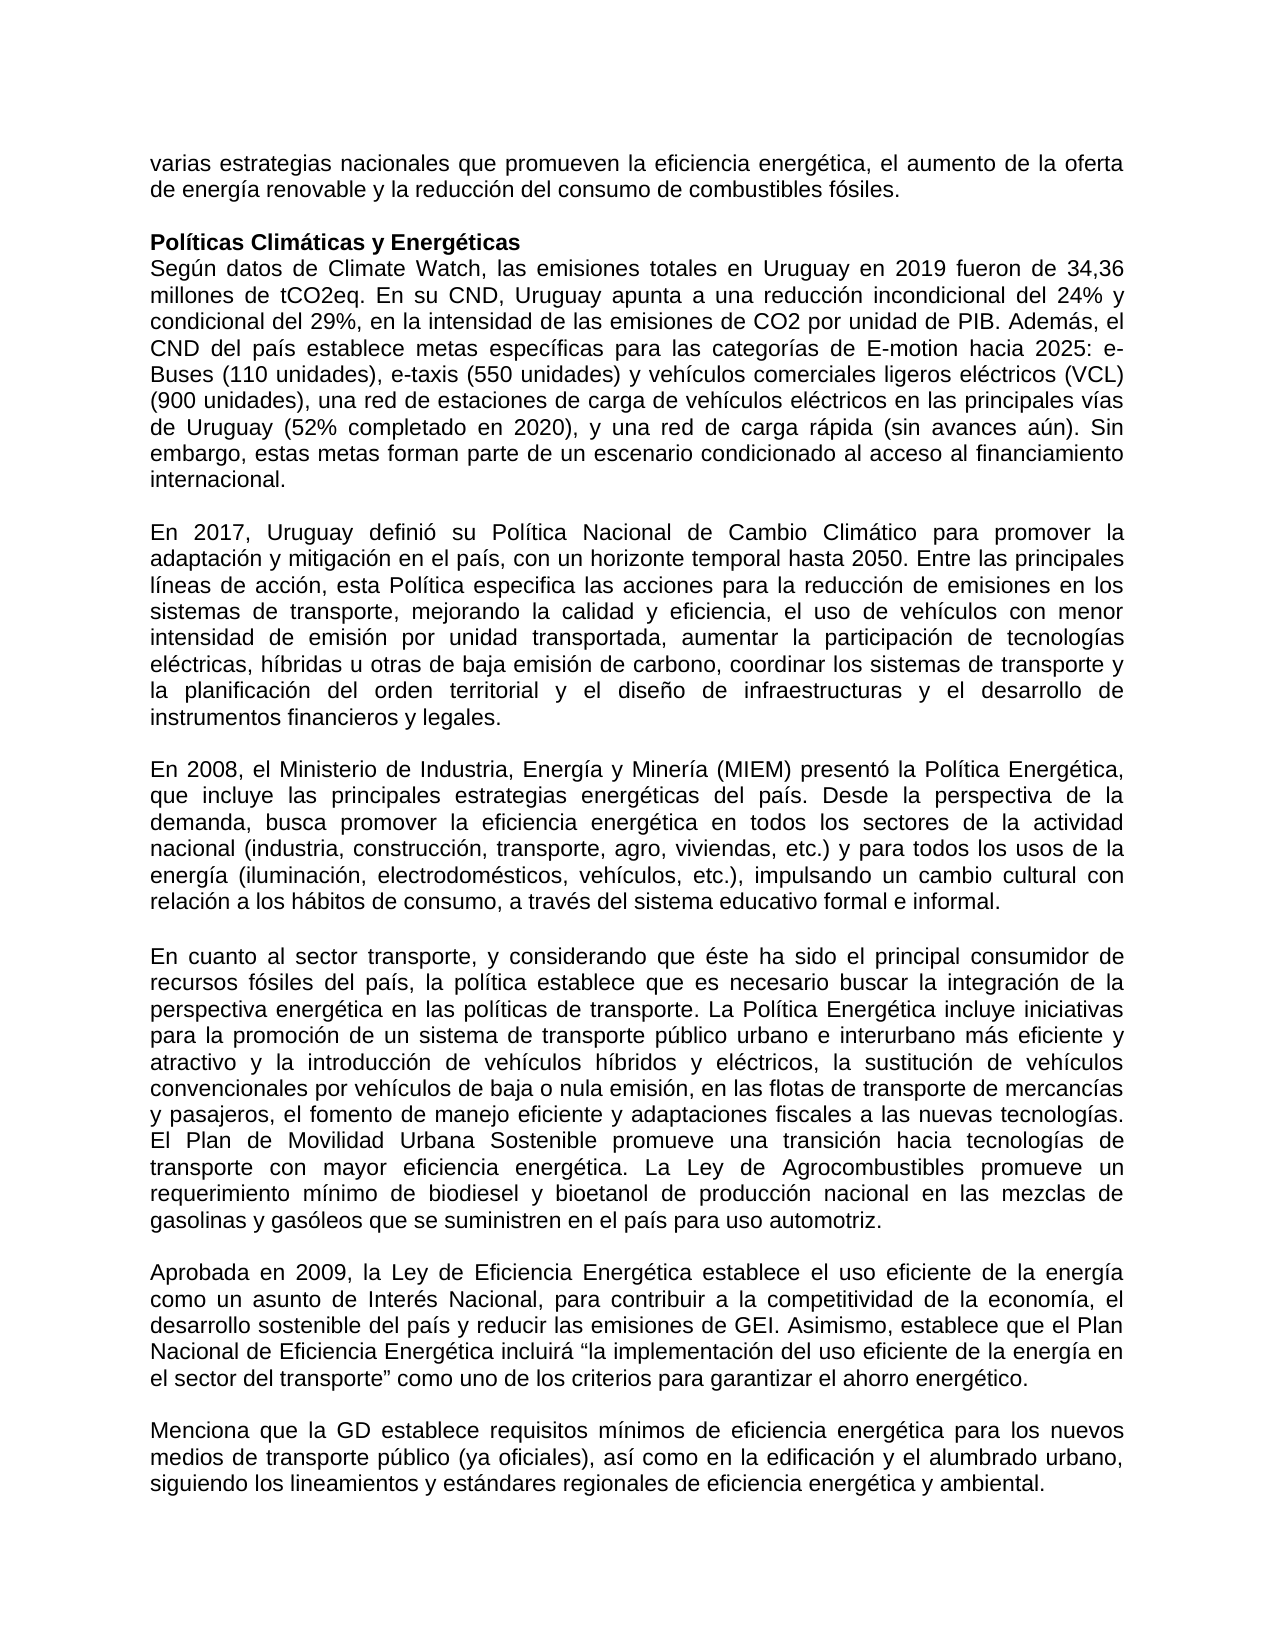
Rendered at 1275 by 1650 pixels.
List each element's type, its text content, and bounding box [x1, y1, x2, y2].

text Según datos de Climate Watch, las emisiones totales en Uruguay en 2019 fueron de 34,36 millones de tCO2eq. En su CND, Uruguay apunta a una reducción incondicional del 24% y condicional del 29%, en la intensidad de las emisiones de CO2 por unidad de PIB. Además, el CND del país establece metas específicas para las categorías de E-motion hacia 2025: e-Buses (110 unidades), e-taxis (550 unidades) y vehículos comerciales ligeros eléctricos (VCL) (900 unidades), una red de estaciones de carga de vehículos eléctricos en las principales vías de Uruguay (52% completado en 2020), y una red de carga rápida (sin avances aún). Sin embargo, estas metas forman parte de un escenario condicionado al acceso al financiamiento internacional. [150, 255, 1125, 493]
text En 2008, el Ministerio de Industria, Energía y Minería (MIEM) presentó la Política Energética, que incluye las principales estrategias energéticas del país. Desde la perspectiva de la demanda, busca promover la eficiencia energética en todos los sectores de la actividad nacional (industria, construcción, transporte, agro, viviendas, etc.) y para todos los usos de la energía (iluminación, electrodomésticos, vehículos, etc.), impulsando un cambio cultural con relación a los hábitos de consumo, a través del sistema educativo formal e informal. [150, 756, 1125, 914]
text Aprobada en 2009, la Ley de Eficiencia Energética establece el uso eficiente de la energía como un asunto de Interés Nacional, para contribuir a la competitividad de la economía, el desarrollo sostenible del país y reducir las emisiones de GEI. Asimismo, establece que el Plan Nacional de Eficiencia Energética incluirá “la implementación del uso eficiente de la energía en el sector del transporte” como uno de los criterios para garantizar el ahorro energético. [150, 1259, 1125, 1391]
text En 2017, Uruguay definió su Política Nacional de Cambio Climático para promover la adaptación y mitigación en el país, con un horizonte temporal hasta 2050. Entre las principales líneas de acción, esta Política especifica las acciones para la reducción de emisiones en los sistemas de transporte, mejorando la calidad y eficiencia, el uso de vehículos con menor intensidad de emisión por unidad transportada, aumentar la participación de tecnologías eléctricas, híbridas u otras de baja emisión de carbono, coordinar los sistemas de transporte y la planificación del orden territorial y el diseño de infraestructuras y el desarrollo de instrumentos financieros y legales. [150, 519, 1125, 730]
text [150, 150, 1125, 203]
text Políticas Climáticas y Energéticas [150, 229, 1125, 255]
text Menciona que la GD establece requisitos mínimos de eficiencia energética para los nuevos medios de transporte público (ya oficiales), así como en la edificación y el alumbrado urbano, siguiendo los lineamientos y estándares regionales de eficiencia energética y ambiental. [150, 1417, 1125, 1496]
text En cuanto al sector transporte, y considerando que éste ha sido el principal consumidor de recursos fósiles del país, la política establece que es necesario buscar la integración de la perspectiva energética en las políticas de transporte. La Política Energética incluye iniciativas para la promoción de un sistema de transporte público urbano e interurbano más eficiente y atractivo y la introducción de vehículos híbridos y eléctricos, la sustitución de vehículos convencionales por vehículos de baja o nula emisión, en las flotas de transporte de mercancías y pasajeros, el fomento de manejo eficiente y adaptaciones fiscales a las nuevas tecnologías.‎ El Plan de Movilidad Urbana Sostenible promueve una transición hacia tecnologías de transporte con mayor eficiencia energética.‎ La Ley de Agrocombustibles promueve un requerimiento mínimo de biodiesel y bioetanol de producción nacional en las mezclas de gasolinas y gasóleos que se suministren en el país para uso automotriz. [150, 943, 1125, 1233]
